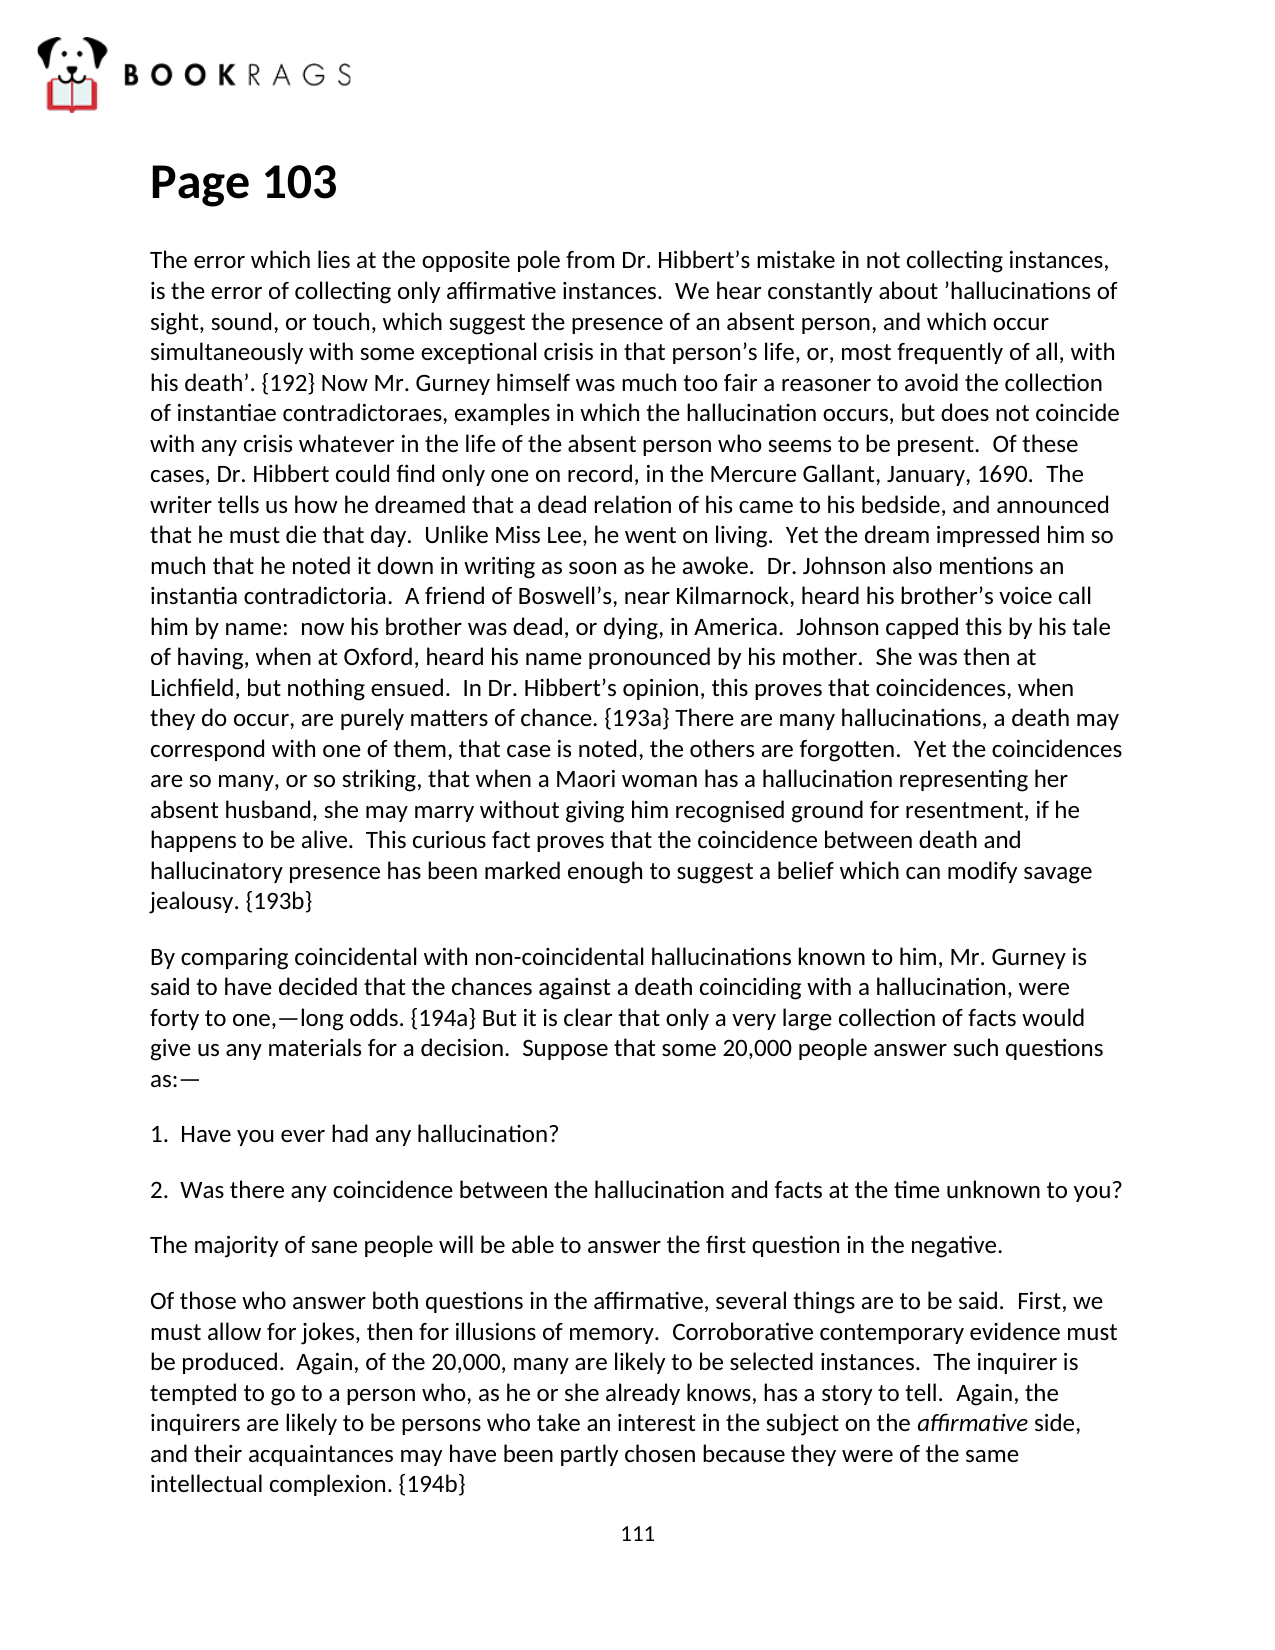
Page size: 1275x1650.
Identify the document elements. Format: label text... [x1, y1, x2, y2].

text The error which lies at the opposite pole from Dr. Hibbert’s mistake in not collecting instances, is the error of collecting only affirmative instances. We hear constantly about ’hallucinations of sight, sound, or touch, which suggest the presence of an absent person, and which occur simultaneously with some exceptional crisis in that person’s life, or, most frequently of all, with his death’. {192} Now Mr. Gurney himself was much too fair a reasoner to avoid the collection of instantiae contradictoraes, examples in which the hallucination occurs, but does not coincide with any crisis whatever in the life of the absent person who seems to be present. Of these cases, Dr. Hibbert could find only one on record, in the Mercure Gallant, January, 1690. The writer tells us how he dreamed that a dead relation of his came to his bedside, and announced that he must die that day. Unlike Miss Lee, he went on living. Yet the dream impressed him so much that he noted it down in writing as soon as he awoke. Dr. Johnson also mentions an instantia contradictoria. A friend of Boswell’s, near Kilmarnock, heard his brother’s voice call him by name: now his brother was dead, or dying, in America. Johnson capped this by his tale of having, when at Oxford, heard his name pronounced by his mother. She was then at Lichfield, but nothing ensued. In Dr. Hibbert’s opinion, this proves that coincidences, when they do occur, are purely matters of chance. {193a} There are many hallucinations, a death may correspond with one of them, that case is noted, the others are forgotten. Yet the coincidences are so many, or so striking, that when a Maori woman has a hallucination representing her absent husband, she may marry without giving him recognised ground for resentment, if he happens to be alive. This curious fact proves that the coincidence between death and hallucinatory presence has been marked enough to suggest a belief which can modify savage jealousy. {193b} [150, 244, 1125, 916]
text 2. Was there any coincidence between the hallucination and facts at the time unknown to you? [150, 1174, 1125, 1205]
text Page 103 [150, 150, 1125, 211]
text The majority of sane people will be able to answer the first question in the negative. [150, 1230, 1125, 1260]
text By comparing coincidental with non-coincidental hallucinations known to him, Mr. Gurney is said to have decided that the chances against a death coinciding with a hallucination, were forty to one,—­long odds. {194a} But it is clear that only a very large collection of facts would give us any materials for a decision. Suppose that some 20,000 people answer such questions as:—­ [150, 941, 1125, 1094]
text 1. Have you ever had any hallucination? [150, 1119, 1125, 1149]
picture [37, 37, 351, 113]
text Of those who answer both questions in the affirmative, several things are to be said. First, we must allow for jokes, then for illusions of memory. Corroborative contemporary evidence must be produced. Again, of the 20,000, many are likely to be selected instances. The inquirer is tempted to go to a person who, as he or she already knows, has a story to tell. Again, the inquirers are likely to be persons who take an interest in the subject on the affirmative side, and their acquaintances may have been partly chosen because they were of the same intellectual complexion. {194b} [150, 1285, 1125, 1499]
